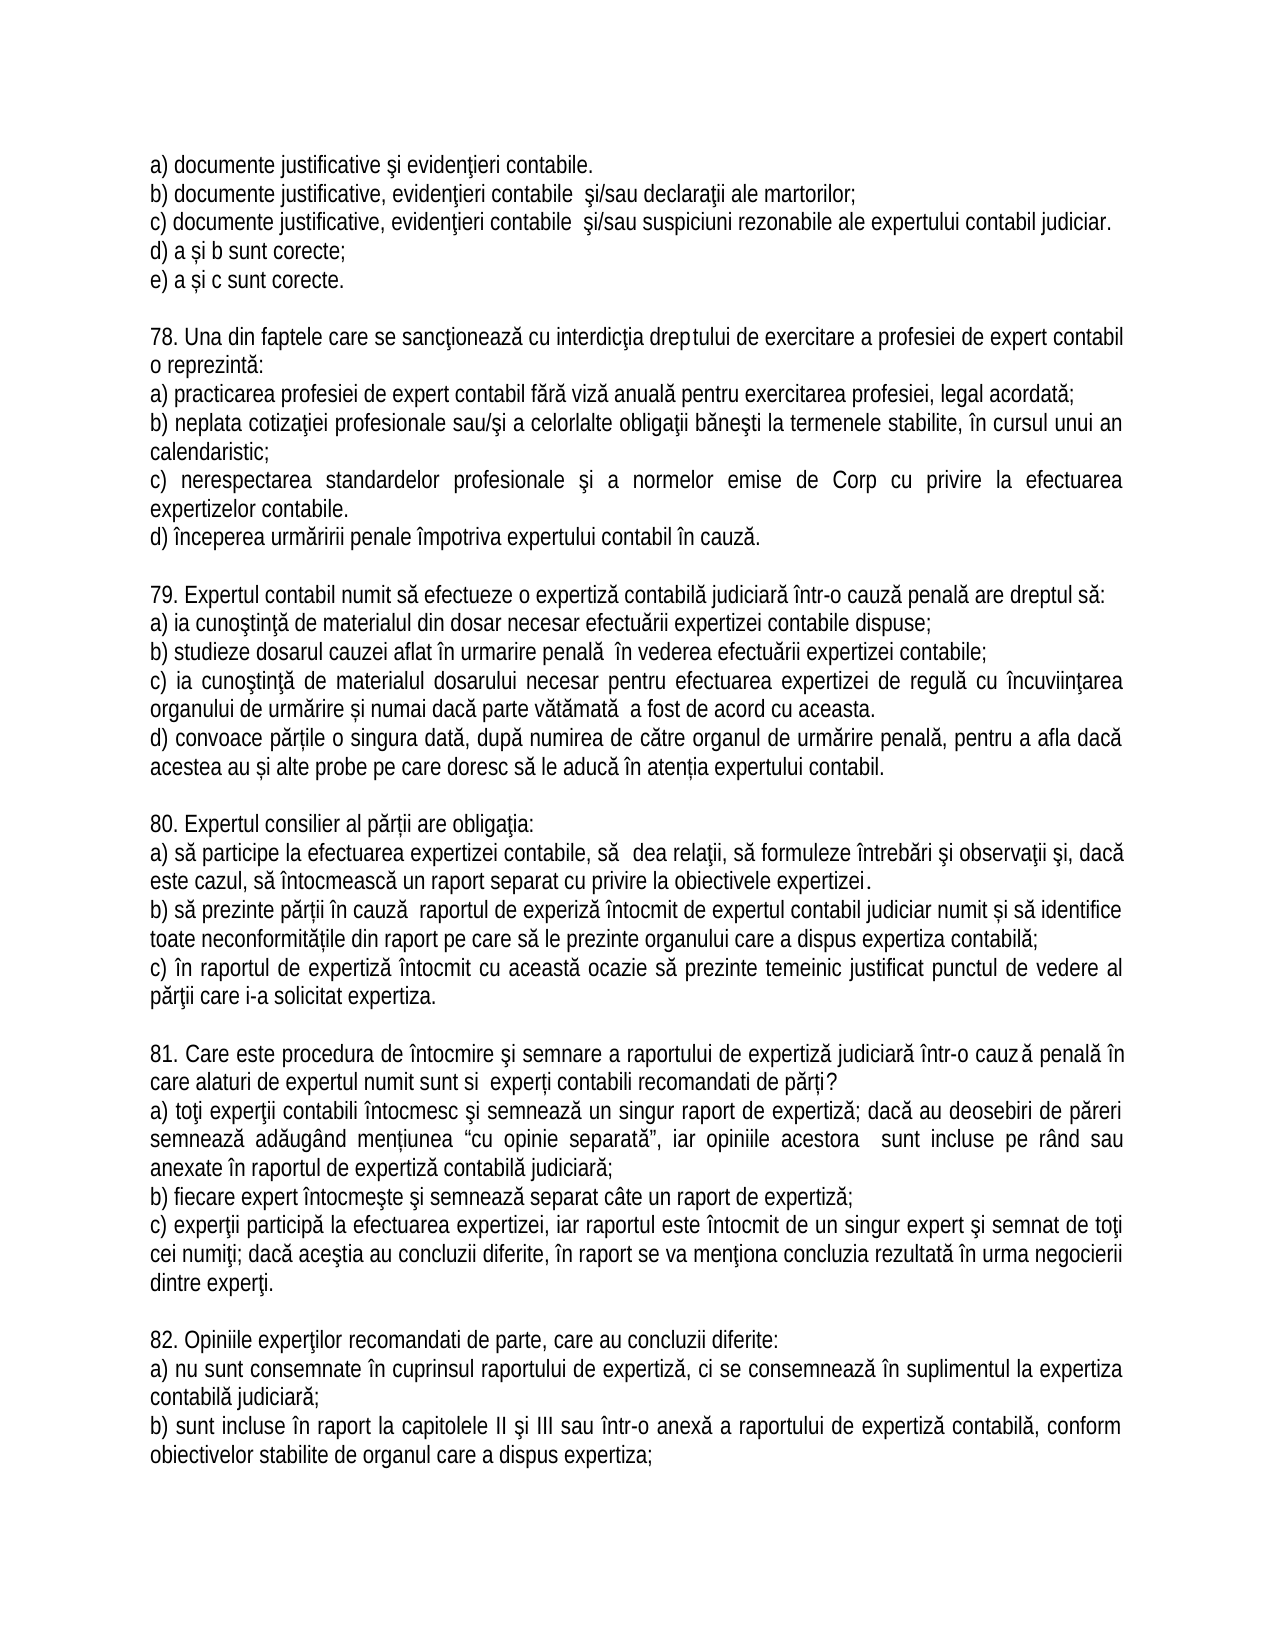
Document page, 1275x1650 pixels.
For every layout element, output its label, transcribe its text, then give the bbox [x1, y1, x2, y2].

text d) convoace părțile o singura dată, după numirea de către organul de urmărire penală, pentru a afla dacă acestea au și alte probe pe care doresc să le aducă în atenția expertului contabil. [150, 723, 1125, 780]
text c) documente justificative, evidenţieri contabile şi/sau suspiciuni rezonabile ale expertului contabil judiciar. [150, 207, 1125, 236]
text b) neplata cotizaţiei profesionale sau/şi a celorlalte obligaţii băneşti la termenele stabilite, în cursul unui an calendaristic; [150, 408, 1125, 465]
text a) practicarea profesiei de expert contabil fără viză anuală pentru exercitarea profesiei, legal acordată; [150, 379, 1125, 408]
text b) fiecare expert întocmeşte şi semnează separat câte un raport de expertiză; [150, 1182, 1125, 1210]
text c) în raportul de expertiză întocmit cu această ocazie să prezinte temeinic justificat punctul de vedere al părţii care i-a solicitat expertiza. [150, 953, 1125, 1010]
text 81. Care este procedura de întocmire şi semnare a raportului de expertiză judiciară într-o cauză penală în care alaturi de expertul numit sunt si experți contabili recomandati de părți? [150, 1038, 1125, 1096]
text a) ia cunoştinţă de materialul din dosar necesar efectuării expertizei contabile dispuse; [150, 608, 1125, 637]
text 78. Una din faptele care se sancţionează cu interdicţia dreptului de exercitare a profesiei de expert contabil o reprezintă: [150, 322, 1125, 379]
text a) toţi experţii contabili întocmesc şi semnează un singur raport de expertiză; dacă au deosebiri de păreri semnează adăugând mențiunea “cu opinie separată”, iar opiniile acestora sunt incluse pe rând sau anexate în raportul de expertiză contabilă judiciară; [150, 1096, 1125, 1182]
text c) experţii participă la efectuarea expertizei, iar raportul este întocmit de un singur expert şi semnat de toţi cei numiţi; dacă aceştia au concluzii diferite, în raport se va menţiona concluzia rezultată în urma negocierii dintre experţi. [150, 1210, 1125, 1296]
text d) începerea urmăririi penale împotriva expertului contabil în cauză. [150, 522, 1125, 551]
text 82. Opiniile experţilor recomandati de parte, care au concluzii diferite: [150, 1325, 1125, 1354]
text c) nerespectarea standardelor profesionale şi a normelor emise de Corp cu privire la efectuarea expertizelor contabile. [150, 465, 1125, 522]
text b) studieze dosarul cauzei aflat în urmarire penală în vederea efectuării expertizei contabile; [150, 637, 1125, 666]
text e) a și c sunt corecte. [150, 264, 1125, 293]
text d) a și b sunt corecte; [150, 236, 1125, 264]
text a) nu sunt consemnate în cuprinsul raportului de expertiză, ci se consemnează în suplimentul la expertiza contabilă judiciară; [150, 1354, 1125, 1411]
text a) documente justificative şi evidenţieri contabile. [150, 150, 1125, 179]
text b) sunt incluse în raport la capitolele II şi III sau într-o anexă a raportului de expertiză contabilă, conform obiectivelor stabilite de organul care a dispus expertiza; [150, 1411, 1125, 1468]
text b) să prezinte părții în cauză raportul de experiză întocmit de expertul contabil judiciar numit și să identifice toate neconformitățile din raport pe care să le prezinte organului care a dispus expertiza contabilă; [150, 895, 1125, 953]
text b) documente justificative, evidenţieri contabile şi/sau declaraţii ale martorilor; [150, 179, 1125, 207]
text a) să participe la efectuarea expertizei contabile, să dea relaţii, să formuleze întrebări şi observaţii şi, dacă este cazul, să întocmească un raport separat cu privire la obiectivele expertizei. [150, 837, 1125, 895]
text 79. Expertul contabil numit să efectueze o expertiză contabilă judiciară într-o cauză penală are dreptul să: [150, 580, 1125, 608]
text 80. Expertul consilier al părții are obligaţia: [150, 809, 1125, 837]
text c) ia cunoştinţă de materialul dosarului necesar pentru efectuarea expertizei de regulă cu încuviinţarea organului de urmărire și numai dacă parte vătămată a fost de acord cu aceasta. [150, 666, 1125, 723]
